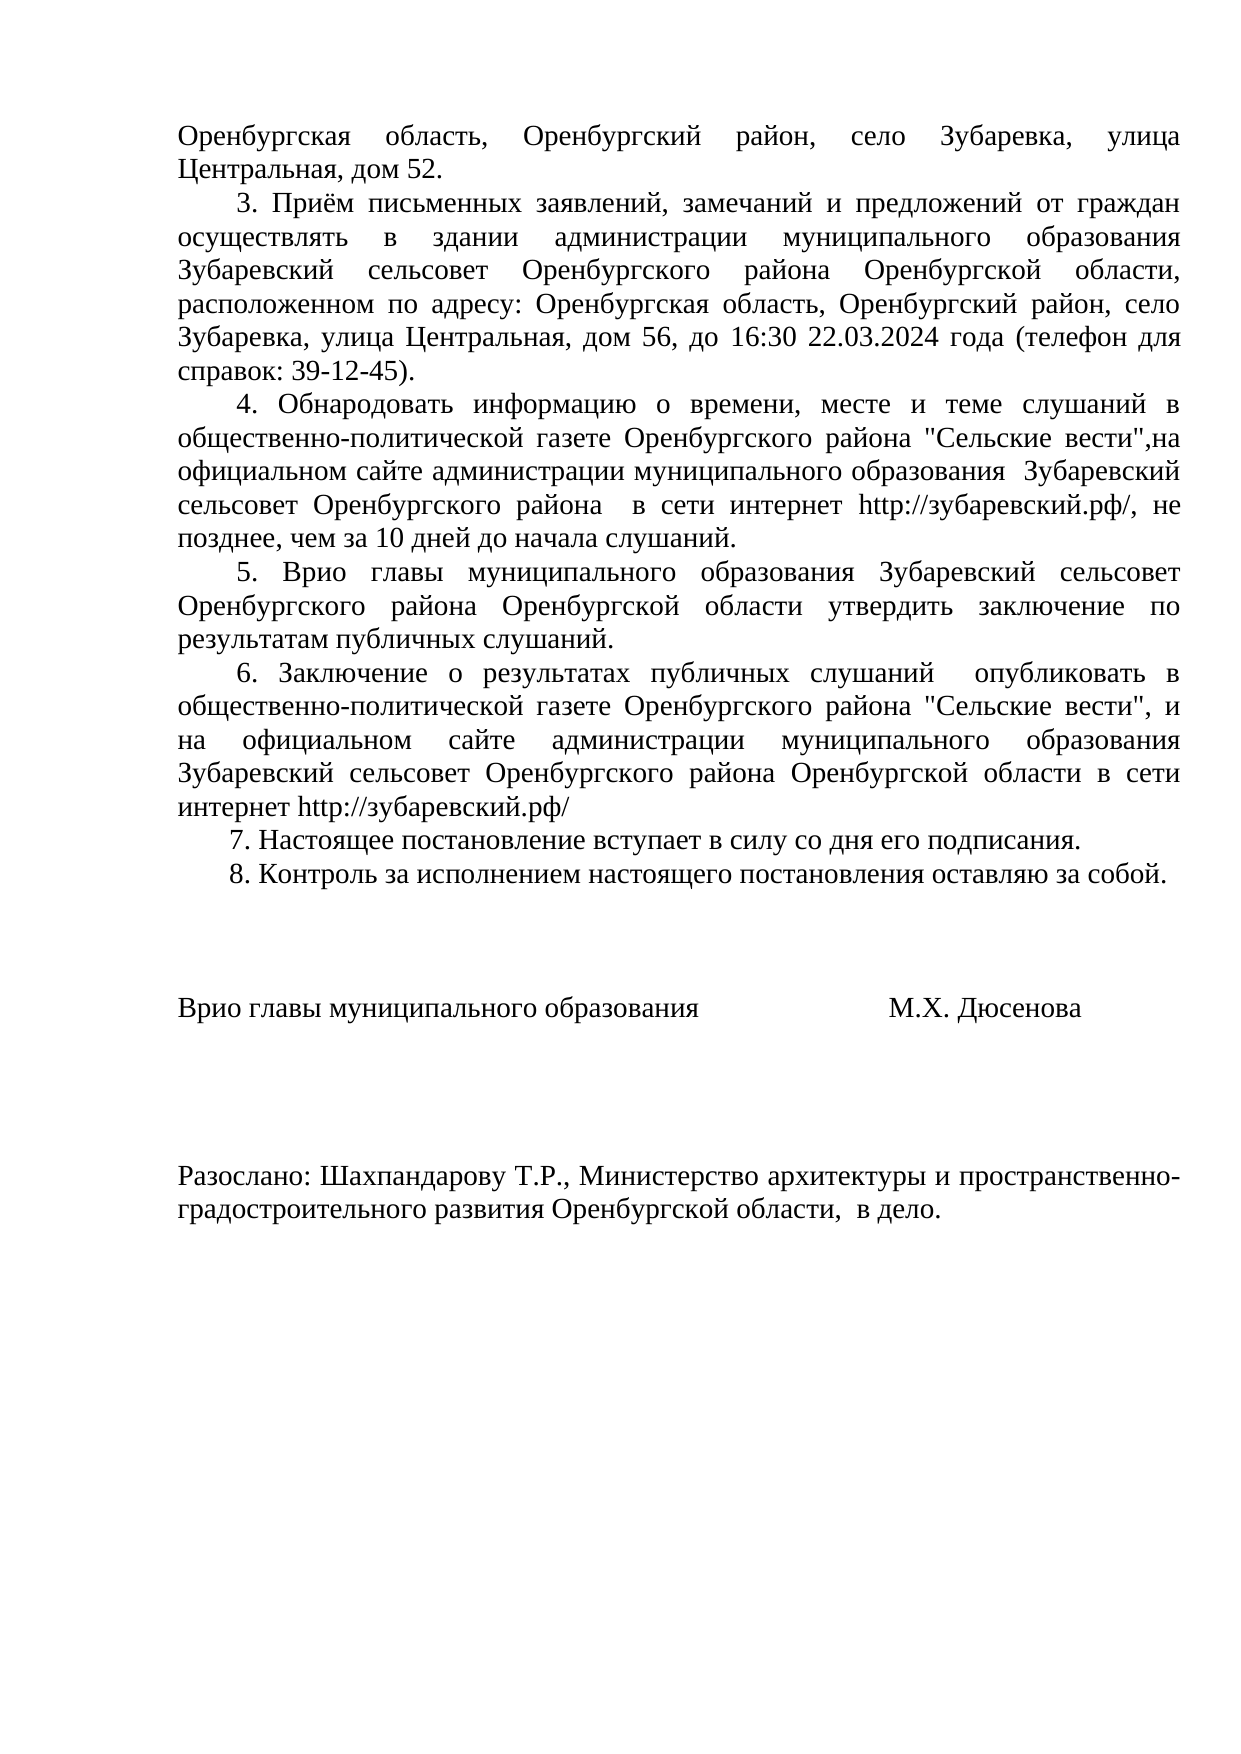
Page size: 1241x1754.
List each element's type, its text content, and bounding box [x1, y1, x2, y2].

text 3. Приём письменных заявлений, замечаний и предложений от граждан осуществлять в здании администрации муниципального образования Зубаревский сельсовет Оренбургского района Оренбургской области, расположенном по адресу: Оренбургская область, Оренбургский район, село Зубаревка, улица Центральная, дом 56, до 16:30 22.03.2024 года (телефон для справок: 39-12-45). [177, 185, 1181, 386]
text 7. Настоящее постановление вступает в силу со дня его подписания. [222, 822, 1182, 856]
text Разослано: Шахпандарову Т.Р., Министерство архитектуры и пространственно-градостроительного развития Оренбургской области, в дело. [177, 1158, 1181, 1225]
text Врио главы муниципального образования М.Х. Дюсенова [177, 990, 1181, 1024]
text 5. Врио главы муниципального образования Зубаревский сельсовет Оренбургского района Оренбургской области утвердить заключение по результатам публичных слушаний. [177, 554, 1181, 655]
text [177, 118, 1181, 185]
text 8. Контроль за исполнением настоящего постановления оставляю за собой. [222, 856, 1182, 889]
text 4. Обнародовать информацию о времени, месте и теме слушаний в общественно-политической газете Оренбургского района "Сельские вести",на официальном сайте администрации муниципального образования Зубаревский сельсовет Оренбургского района в сети интернет http://зубаревский.рф/, не позднее, чем за 10 дней до начала слушаний. [177, 386, 1181, 554]
text 6. Заключение о результатах публичных слушаний опубликовать в общественно-политической газете Оренбургского района "Сельские вести", и на официальном сайте администрации муниципального образования Зубаревский сельсовет Оренбургского района Оренбургской области в сети интернет http://зубаревский.рф/ [177, 655, 1181, 822]
